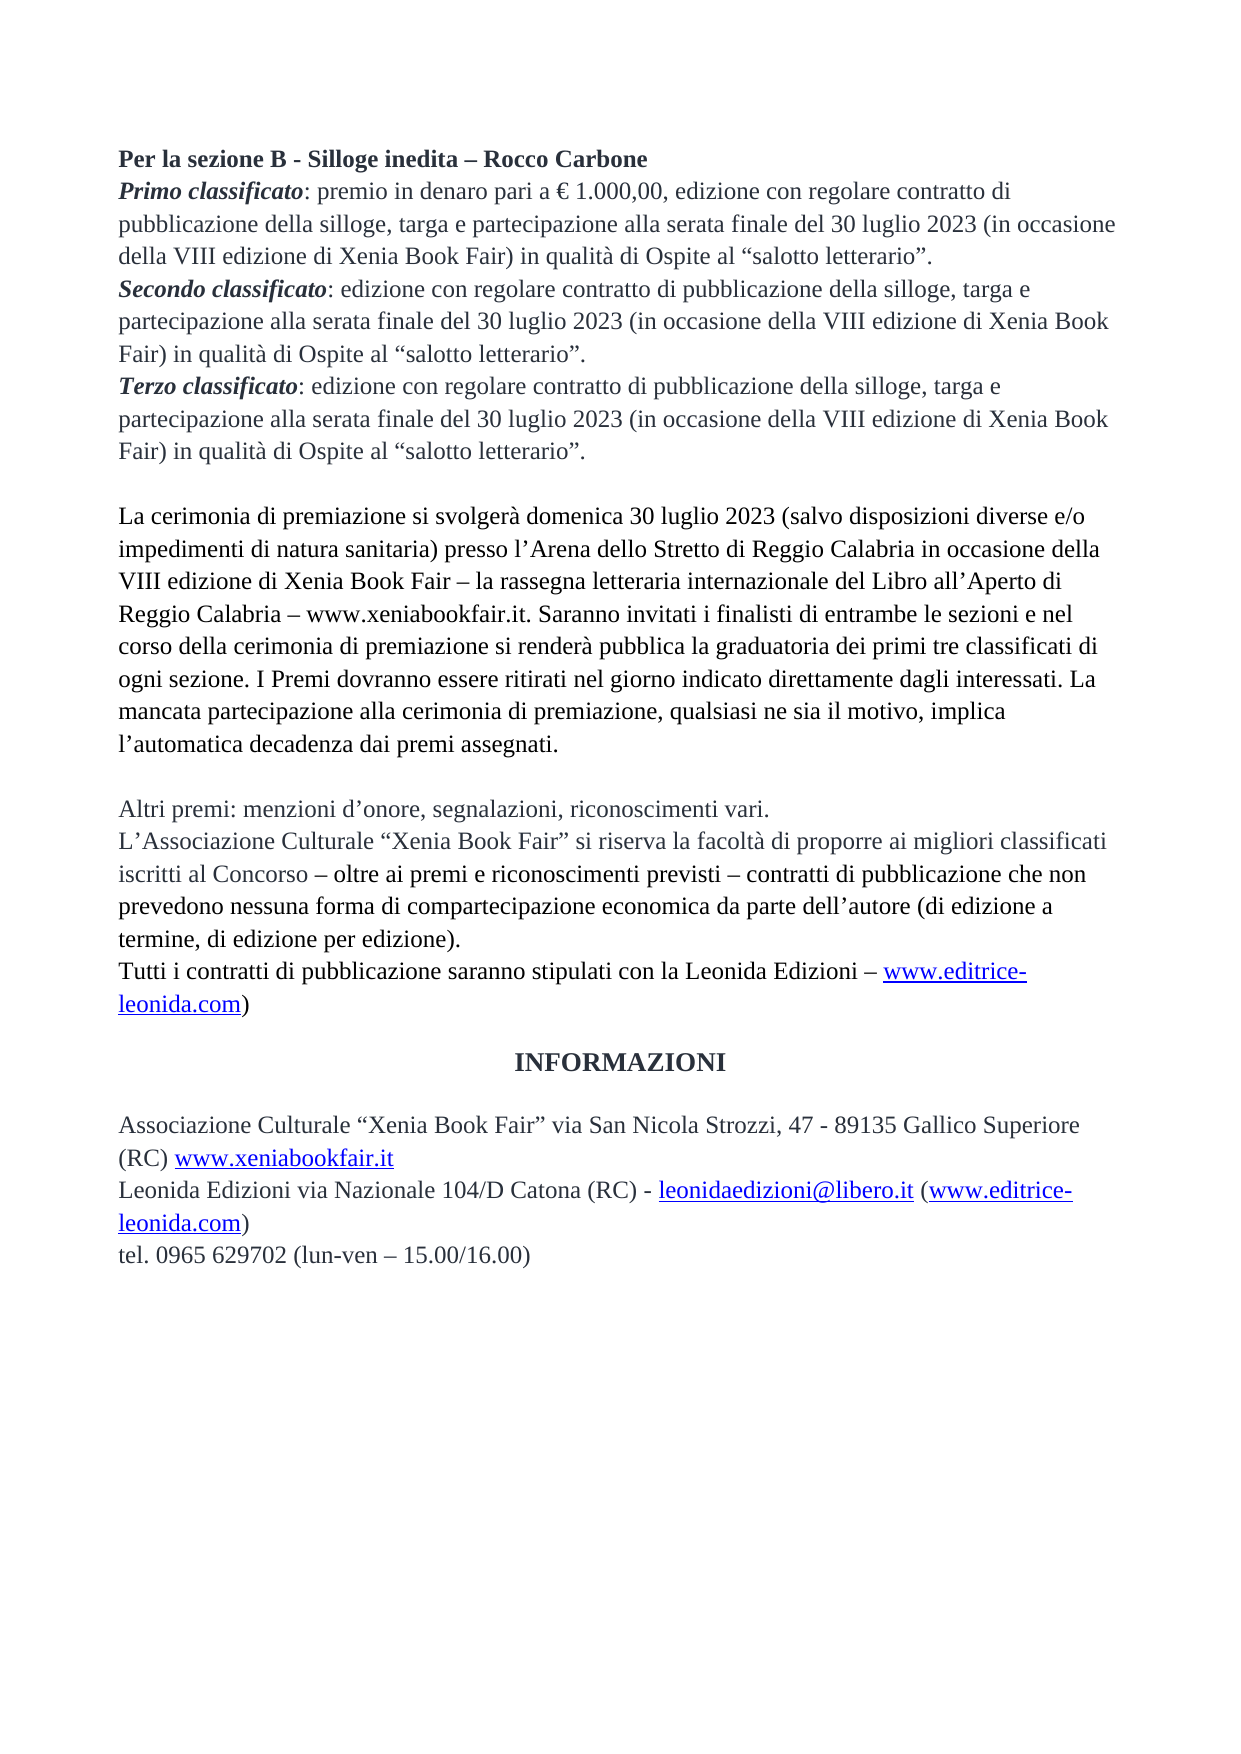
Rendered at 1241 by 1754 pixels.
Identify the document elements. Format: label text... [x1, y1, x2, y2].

text INFORMAZIONI [118, 1047, 1122, 1078]
text L’Associazione Culturale “Xenia Book Fair” si riserva la facoltà di proporre ai migliori classificati iscritti al Concorso – oltre ai premi e riconoscimenti previsti – contratti di pubblicazione che non prevedono nessuna forma di compartecipazione economica da parte dell’autore (di edizione a termine, di edizione per edizione). [118, 822, 1122, 952]
text Altri premi: menzioni d’onore, segnalazioni, riconoscimenti vari. [118, 790, 1122, 822]
text Tutti i contratti di pubblicazione saranno stipulati con la Leonida Edizioni – www.editrice-leonida.com) [118, 952, 1122, 1017]
text Secondo classificato: edizione con regolare contratto di pubblicazione della silloge, targa e partecipazione alla serata finale del 30 luglio 2023 (in occasione della VIII edizione di Xenia Book Fair) in qualità di Ospite al “salotto letterario”. [118, 270, 1122, 367]
text Leonida Edizioni via Nazionale 104/D Catona (RC) - leonidaedizioni@libero.it (www.editrice-leonida.com) [118, 1172, 1122, 1237]
text Associazione Culturale “Xenia Book Fair” via San Nicola Strozzi, 47 - 89135 Gallico Superiore (RC) www.xeniabookfair.it [118, 1107, 1122, 1172]
text Terzo classificato: edizione con regolare contratto di pubblicazione della silloge, targa e partecipazione alla serata finale del 30 luglio 2023 (in occasione della VIII edizione di Xenia Book Fair) in qualità di Ospite al “salotto letterario”. [118, 367, 1122, 465]
text La cerimonia di premiazione si svolgerà domenica 30 luglio 2023 (salvo disposizioni diverse e/o impedimenti di natura sanitaria) presso l’Arena dello Stretto di Reggio Calabria in occasione della VIII edizione di Xenia Book Fair – la rassegna letteraria internazionale del Libro all’Aperto di Reggio Calabria – www.xeniabookfair.it. Saranno invitati i finalisti di entrambe le sezioni e nel corso della cerimonia di premiazione si renderà pubblica la graduatoria dei primi tre classificati di ogni sezione. I Premi dovranno essere ritirati nel giorno indicato direttamente dagli interessati. La mancata partecipazione alla cerimonia di premiazione, qualsiasi ne sia il motivo, implica l’automatica decadenza dai premi assegnati. [118, 497, 1122, 757]
text tel. 0965 629702 (lun-ven – 15.00/16.00) [118, 1237, 1122, 1269]
text Per la sezione B - Silloge inedita – Rocco Carbone Primo classificato: premio in denaro pari a € 1.000,00, edizione con regolare contratto di pubblicazione della silloge, targa e partecipazione alla serata finale del 30 luglio 2023 (in occasione della VIII edizione di Xenia Book Fair) in qualità di Ospite al “salotto letterario”. [118, 140, 1122, 270]
